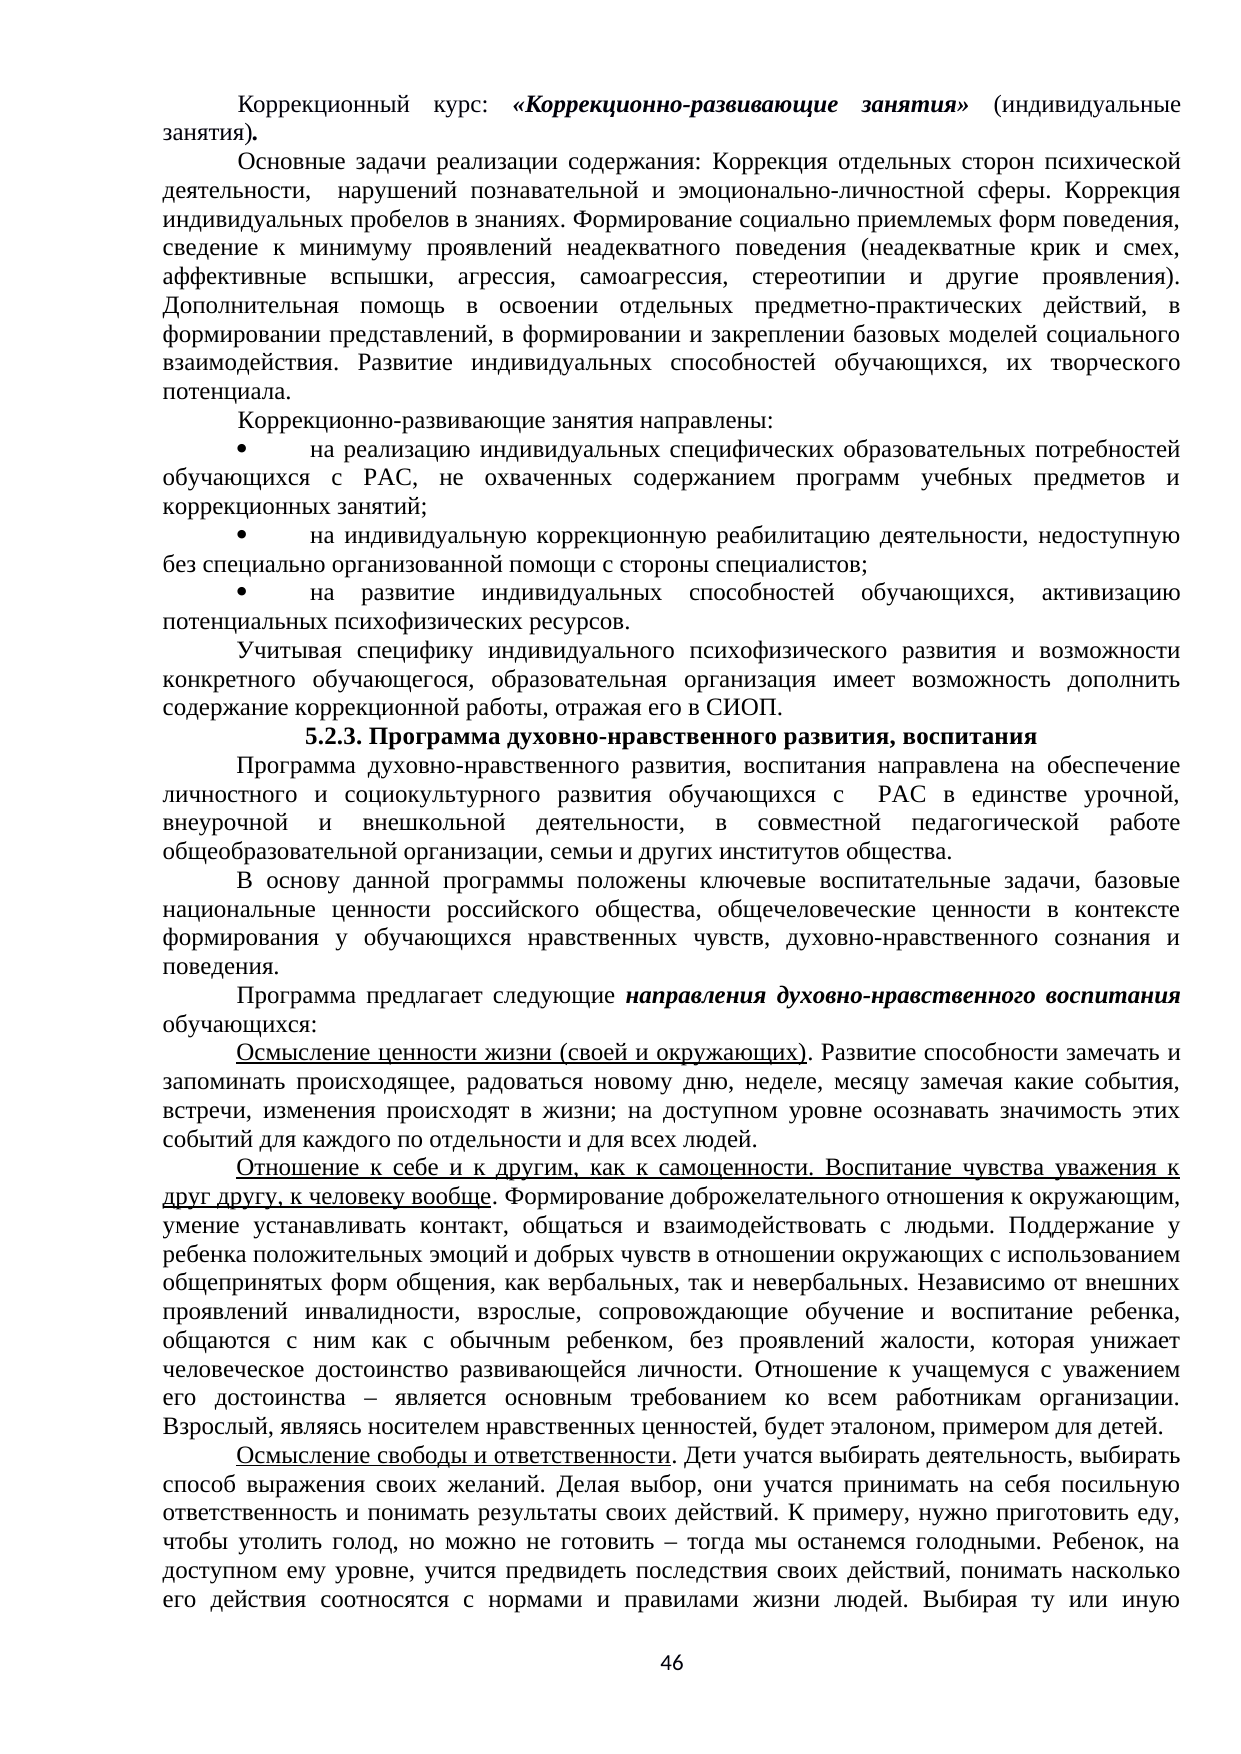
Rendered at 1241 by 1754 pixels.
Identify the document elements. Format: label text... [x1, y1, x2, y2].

text Осмысление ценности жизни (своей и окружающих). Развитие способности замечать и запоминать происходящее, радоваться новому дню, неделе, месяцу замечая какие события, встречи, изменения происходят в жизни; на доступном уровне осознавать значимость этих событий для каждого по отдельности и для всех людей. [162, 1037, 1181, 1152]
list на развитие индивидуальных способностей обучающихся, активизацию потенциальных психофизических ресурсов. [162, 577, 1181, 635]
text Основные задачи реализации содержания: Коррекция отдельных сторон психической деятельности, нарушений познавательной и эмоционально-личностной сферы. Коррекция индивидуальных пробелов в знаниях. Формирование социально приемлемых форм поведения, сведение к минимуму проявлений неадекватного поведения (неадекватные крик и смех, аффективные вспышки, агрессия, самоагрессия, стереотипии и другие проявления). Дополнительная помощь в освоении отдельных предметно-практических действий, в формировании представлений, в формировании и закреплении базовых моделей социального взаимодействия. Развитие индивидуальных способностей обучающихся, их творческого потенциала. [162, 146, 1181, 405]
text Коррекционный курс: «Коррекционно-развивающие занятия» (индивидуальные занятия). [162, 89, 1181, 146]
text Коррекционно-развивающие занятия направлены: [162, 405, 1181, 434]
text 5.2.3. Программа духовно-нравственного развития, воспитания [162, 721, 1181, 750]
text Учитывая специфику индивидуального психофизического развития и возможности конкретного обучающегося, образовательная организация имеет возможность дополнить содержание коррекционной работы, отражая его в СИОП. [162, 635, 1181, 721]
list на реализацию индивидуальных специфических образовательных потребностей обучающихся с РАС, не охваченных содержанием программ учебных предметов и коррекционных занятий; [162, 434, 1181, 520]
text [162, 1440, 1181, 1612]
list на индивидуальную коррекционную реабилитацию деятельности, недоступную без специально организованной помощи с стороны специалистов; [162, 520, 1181, 577]
text Отношение к себе и к другим, как к самоценности. Воспитание чувства уважения к друг другу, к человеку вообще. Формирование доброжелательного отношения к окружающим, умение устанавливать контакт, общаться и взаимодействовать с людьми. Поддержание у ребенка положительных эмоций и добрых чувств в отношении окружающих с использованием общепринятых форм общения, как вербальных, так и невербальных. Независимо от внешних проявлений инвалидности, взрослые, сопровождающие обучение и воспитание ребенка, общаются с ним как с обычным ребенком, без проявлений жалости, которая унижает человеческое достоинство развивающейся личности. Отношение к учащемуся с уважением его достоинства – является основным требованием ко всем работникам организации. Взрослый, являясь носителем нравственных ценностей, будет эталоном, примером для детей. [162, 1152, 1181, 1440]
text В основу данной программы положены ключевые воспитательные задачи, базовые национальные ценности российского общества, общечеловеческие ценности в контексте формирования у обучающихся нравственных чувств, духовно-нравственного сознания и поведения. [162, 865, 1181, 980]
text Программа предлагает следующие направления духовно-нравственного воспитания обучающихся: [162, 980, 1181, 1037]
text Программа духовно-нравственного развития, воспитания направлена на обеспечение личностного и социокультурного развития обучающихся с РАС в единстве урочной, внеурочной и внешкольной деятельности, в совместной педагогической работе общеобразовательной организации, семьи и других институтов общества. [162, 750, 1181, 865]
